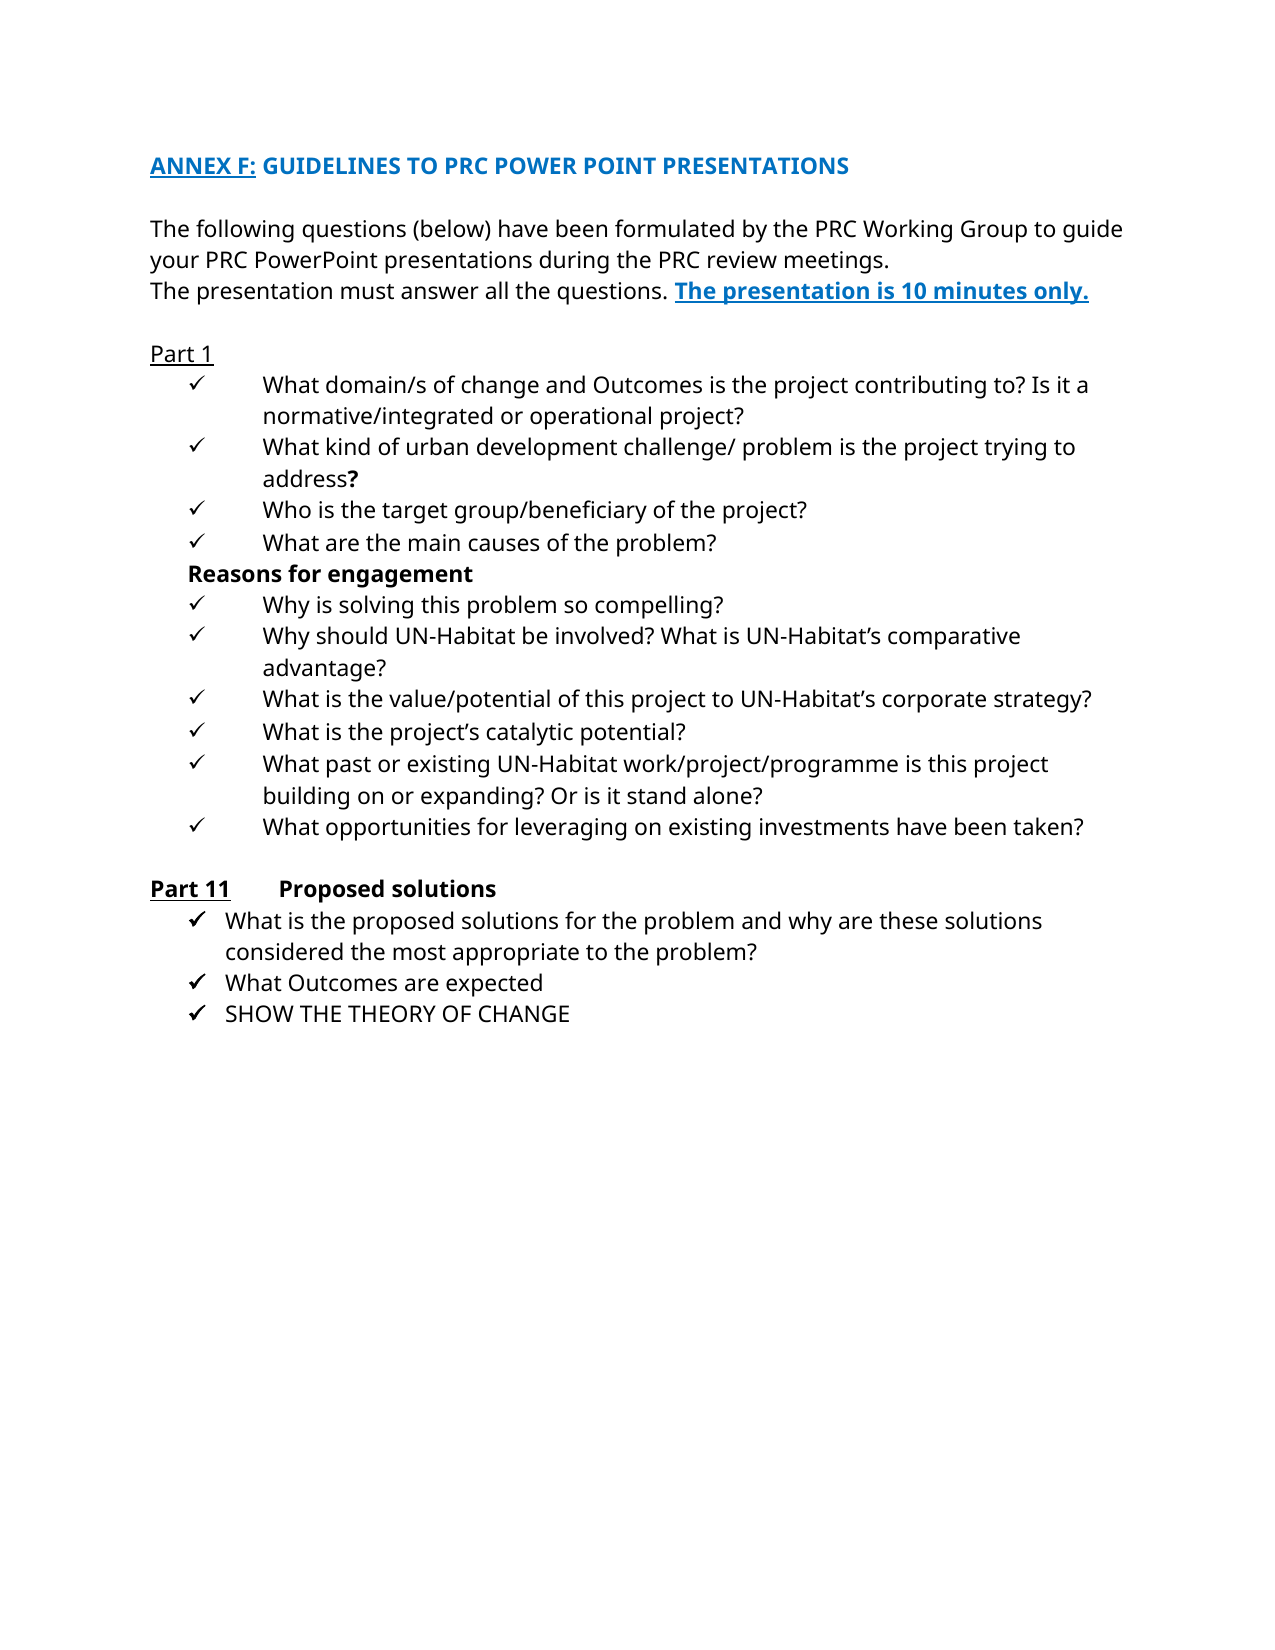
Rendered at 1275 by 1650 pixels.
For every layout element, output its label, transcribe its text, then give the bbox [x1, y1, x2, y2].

subtitle What are the main causes of the problem? [187, 527, 1125, 558]
subtitle What domain/s of change and Outcomes is the project contributing to? Is it a normative/integrated or operational project? [187, 369, 1125, 431]
text ANNEX F: GUIDELINES TO PRC POWER POINT PRESENTATIONS [150, 150, 1125, 181]
list What is the value/potential of this project to UN-Habitat’s corporate strategy? [187, 683, 1125, 714]
list What is the proposed solutions for the problem and why are these solutions considered the most appropriate to the problem? [187, 905, 1125, 967]
text Reasons for engagement [187, 558, 1125, 589]
list Part 11 Proposed solutions [150, 873, 1125, 905]
text The presentation must answer all the questions. The presentation is 10 minutes only. [150, 275, 1125, 306]
list What is the project’s catalytic potential? [187, 716, 1125, 747]
list What opportunities for leveraging on existing investments have been taken? [187, 811, 1125, 842]
text Part 1 [150, 337, 1125, 369]
subtitle Why is solving this problem so compelling? [187, 589, 1125, 620]
subtitle What kind of urban development challenge/ problem is the project trying to address? [187, 431, 1125, 494]
subtitle Why should UN-Habitat be involved? What is UN-Habitat’s comparative advantage? [187, 620, 1125, 683]
list SHOW THE THEORY OF CHANGE [187, 998, 1125, 1030]
list Who is the target group/beneficiary of the project? [187, 494, 1125, 525]
text The following questions (below) have been formulated by the PRC Working Group to guide your PRC PowerPoint presentations during the PRC review meetings. [150, 212, 1125, 275]
list What past or existing UN-Habitat work/project/programme is this project building on or expanding? Or is it stand alone? [187, 748, 1125, 811]
list What Outcomes are expected [187, 967, 1125, 998]
